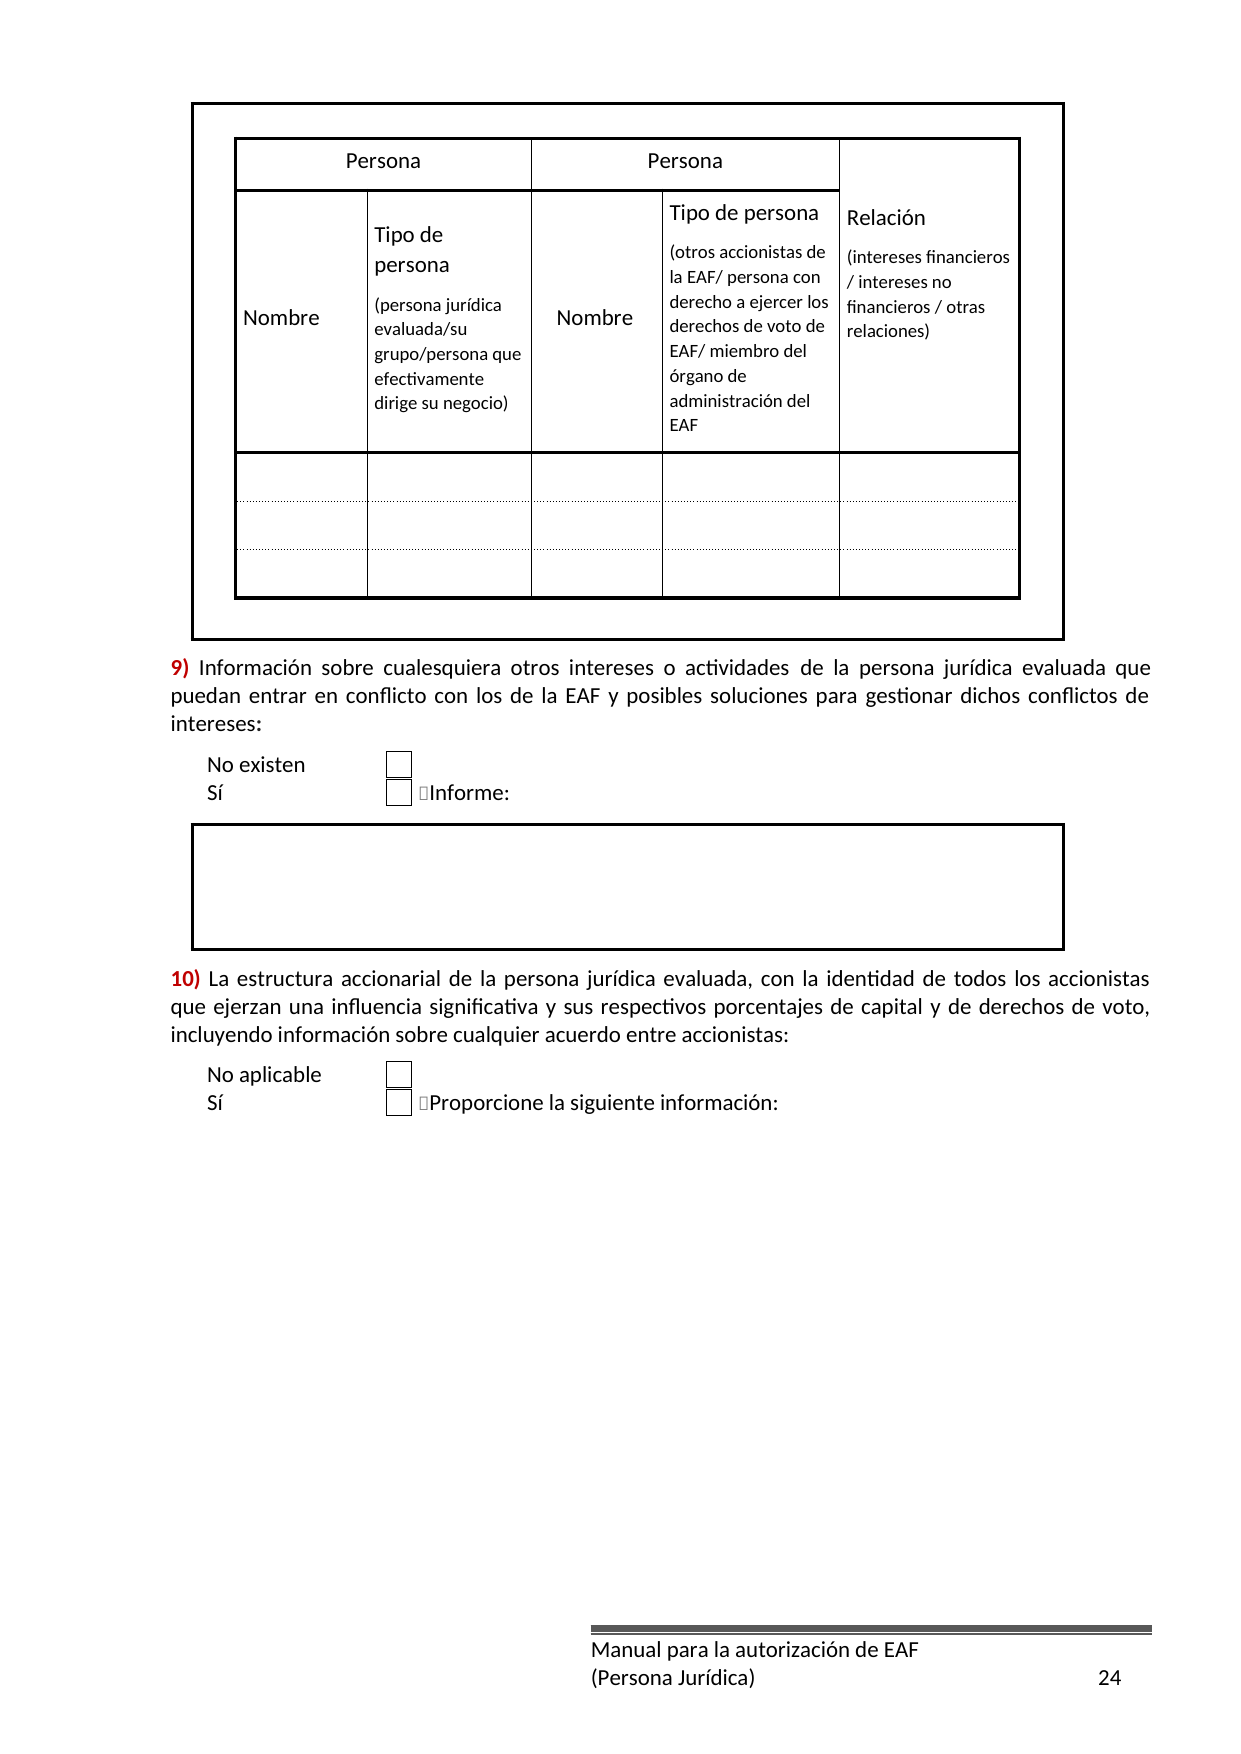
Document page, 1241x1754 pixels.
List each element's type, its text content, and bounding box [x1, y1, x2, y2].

text 9) Información sobre cualesquiera otros intereses o actividades de la persona jurídica evaluada que puedan entrar en conflicto con los de la EAF y posibles soluciones para gestionar dichos conflictos de intereses: [170, 653, 1152, 738]
text 10) La estructura accionarial de la persona jurídica evaluada, con la identidad de todos los accionistas que ejerzan una influencia significativa y sus respectivos porcentajes de capital y de derechos de voto, incluyendo información sobre cualquier acuerdo entre accionistas: [170, 964, 1152, 1048]
text Sí Informe: [207, 778, 1152, 806]
text No aplicable [207, 1060, 1152, 1088]
text Sí Proporcione la siguiente información: [207, 1088, 1152, 1116]
table_header [194, 105, 1062, 638]
table_header [194, 826, 1062, 948]
text No existen [207, 750, 1152, 778]
